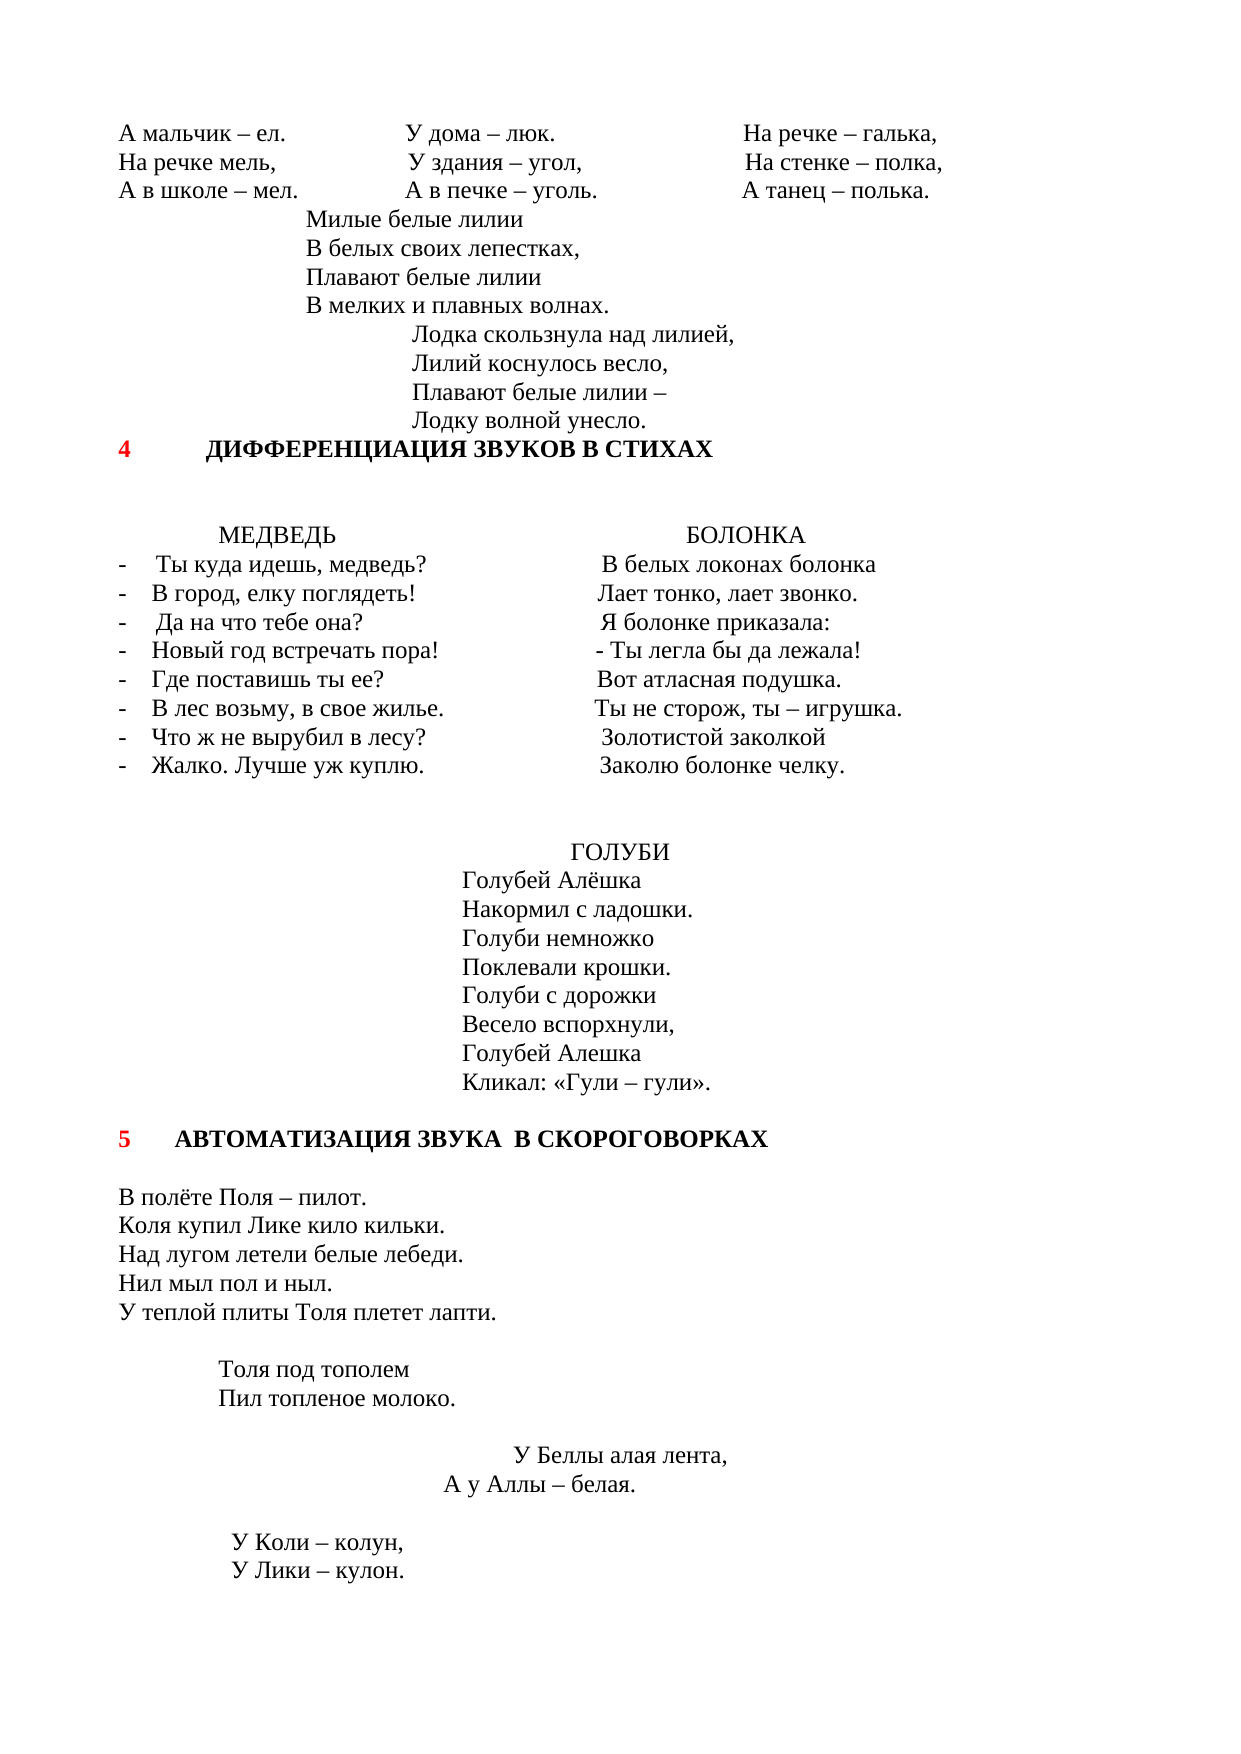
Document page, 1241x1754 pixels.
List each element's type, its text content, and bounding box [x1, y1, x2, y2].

text Нил мыл пол и ныл. [118, 1268, 1122, 1297]
text А у Аллы – белая. [118, 1469, 1122, 1498]
text У Коли – колун, [118, 1527, 1122, 1556]
text В мелких и плавных волнах. [118, 291, 1122, 319]
text Весело вспорхнули, [118, 1009, 1122, 1038]
text Милые белые лилии [118, 204, 1122, 233]
text Лилий коснулось весло, [118, 348, 1122, 377]
text Поклевали крошки. [118, 952, 1122, 981]
text Коля купил Лике кило кильки. [118, 1211, 1122, 1239]
text ГОЛУБИ [118, 837, 1122, 866]
text А в школе – мел. А в печке – уголь. А танец – полька. [118, 176, 1122, 204]
text Лодку волной унесло. [118, 406, 1122, 434]
text В полёте Поля – пилот. [118, 1182, 1122, 1211]
list Да на что тебе она? Я болонке приказала: [118, 607, 1122, 636]
text МЕДВЕДЬ БОЛОНКА [118, 521, 1122, 549]
text У теплой плиты Толя плетет лапти. [118, 1297, 1122, 1326]
text Над лугом летели белые лебеди. [118, 1239, 1122, 1268]
text Кликал: «Гули – гули». [118, 1067, 1122, 1096]
text - Жалко. Лучше уж куплю. Заколю болонке челку. [118, 751, 1122, 779]
text Голубей Алёшка [118, 866, 1122, 894]
list Ты куда идешь, медведь? В белых локонах болонка [118, 549, 1122, 578]
text Плавают белые лилии – [118, 377, 1122, 406]
text А мальчик – ел. У дома – люк. На речке – галька, [118, 118, 1122, 147]
text - Где поставишь ты ее? Вот атласная подушка. [118, 664, 1122, 693]
text У Беллы алая лента, [118, 1441, 1122, 1469]
text Пил топленое молоко. [118, 1383, 1122, 1412]
text - В город, елку поглядеть! Лает тонко, лает звонко. [118, 578, 1122, 607]
text Толя под тополем [118, 1354, 1122, 1383]
text Голуби немножко [118, 923, 1122, 952]
text На речке мель, У здания – угол, На стенке – полка, [118, 147, 1122, 176]
text 5 АВТОМАТИЗАЦИЯ ЗВУКА В СКОРОГОВОРКАХ [118, 1124, 1122, 1153]
text Голубей Алешка [118, 1038, 1122, 1067]
text У Лики – кулон. [118, 1556, 1122, 1584]
text Лодка скользнула над лилией, [118, 319, 1122, 348]
text Голуби с дорожки [118, 981, 1122, 1009]
text Плавают белые лилии [118, 262, 1122, 291]
text 4 ДИФФЕРЕНЦИАЦИЯ ЗВУКОВ В СТИХАХ [118, 434, 1122, 463]
text - В лес возьму, в свое жилье. Ты не сторож, ты – игрушка. [118, 693, 1122, 722]
text - Что ж не вырубил в лесу? Золотистой заколкой [118, 722, 1122, 751]
text - Новый год встречать пора! - Ты легла бы да лежала! [118, 636, 1122, 664]
text В белых своих лепестках, [118, 233, 1122, 262]
text Накормил с ладошки. [118, 894, 1122, 923]
